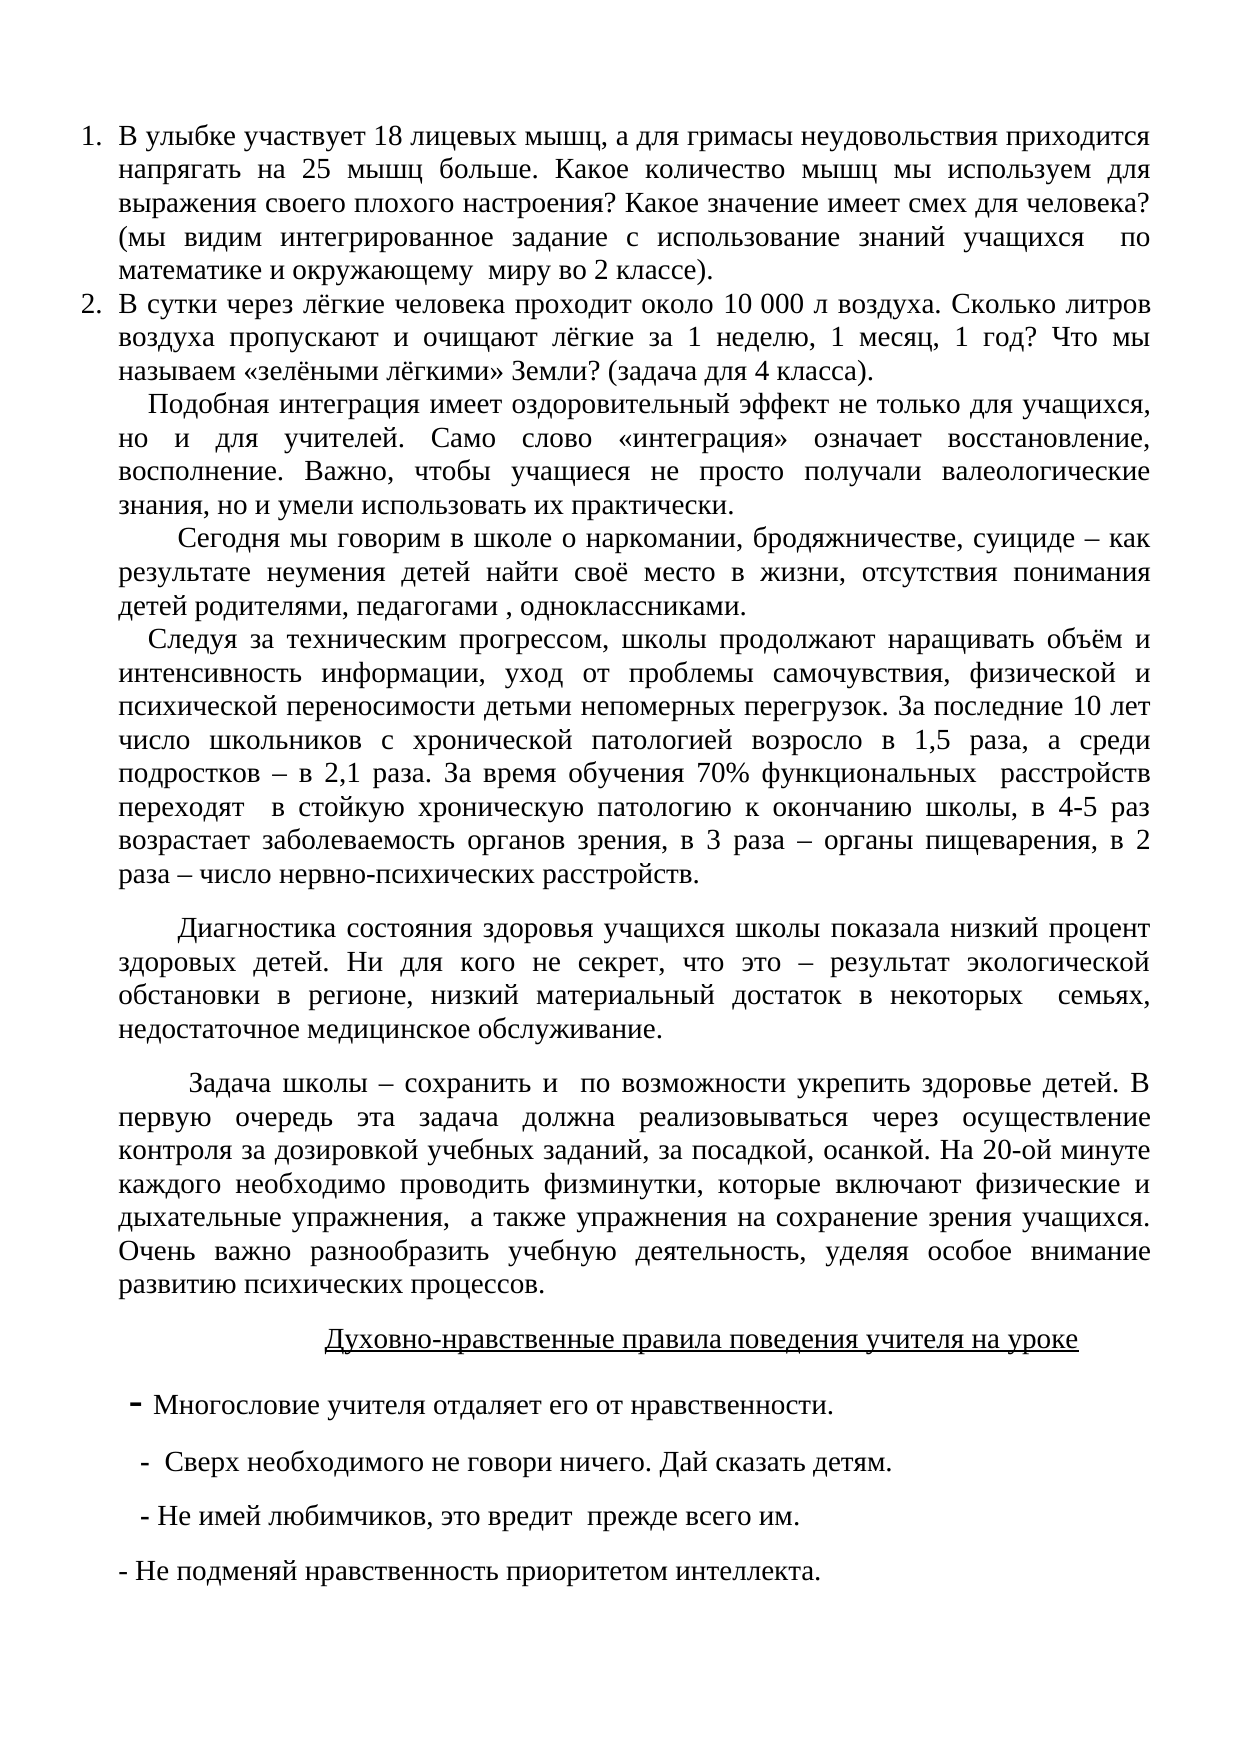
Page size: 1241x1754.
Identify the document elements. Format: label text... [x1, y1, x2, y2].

list Сегодня мы говорим в школе о наркомании, бродяжничестве, суициде – как результате неумения детей найти своё место в жизни, отсутствия понимания детей родителями, педагогами , одноклассниками. [118, 521, 1152, 621]
text - Не подменяй нравственность приоритетом интеллекта. [118, 1553, 1152, 1586]
text - Не имей любимчиков, это вредит прежде всего им. [118, 1498, 1152, 1532]
text Диагностика состояния здоровья учащихся школы показала низкий процент здоровых детей. Ни для кого не секрет, что это – результат экологической обстановки в регионе, низкий материальный достаток в некоторых семьях, недостаточное медицинское обслуживание. [118, 910, 1152, 1044]
text - Сверх необходимого не говори ничего. Дай сказать детям. [118, 1444, 1152, 1478]
list Подобная интеграция имеет оздоровительный эффект не только для учащихся, но и для учителей. Само слово «интеграция» означает восстановление, восполнение. Важно, чтобы учащиеся не просто получали валеологические знания, но и умели использовать их практически. [118, 386, 1152, 521]
list Следуя за техническим прогрессом, школы продолжают наращивать объём и интенсивность информации, уход от проблемы самочувствия, физической и психической переносимости детьми непомерных перегрузок. За последние 10 лет число школьников с хронической патологией возросло в 1,5 раза, а среди подростков – в 2,1 раза. За время обучения 70% функциональных расстройств переходят в стойкую хроническую патологию к окончанию школы, в 4-5 раз возрастает заболеваемость органов зрения, в 3 раза – органы пищеварения, в 2 раза – число нервно-психических расстройств. [118, 621, 1152, 889]
list В сутки через лёгкие человека проходит около 10 000 л воздуха. Сколько литров воздуха пропускают и очищают лёгкие за 1 неделю, 1 месяц, 1 год? Что мы называем «зелёными лёгкими» Земли? (задача для 4 класса). [81, 286, 1152, 386]
text Задача школы – сохранить и по возможности укрепить здоровье детей. В первую очередь эта задача должна реализовываться через осуществление контроля за дозировкой учебных заданий, за посадкой, осанкой. На 20-ой минуте каждого необходимо проводить физминутки, которые включают физические и дыхательные упражнения, а также упражнения на сохранение зрения учащихся. Очень важно разнообразить учебную деятельность, уделяя особое внимание развитию психических процессов. [118, 1065, 1152, 1300]
text Духовно-нравственные правила поведения учителя на уроке [118, 1321, 1152, 1354]
list В улыбке участвует 18 лицевых мышц, а для гримасы неудовольствия приходится напрягать на 25 мышц больше. Какое количество мышц мы используем для выражения своего плохого настроения? Какое значение имеет смех для человека? (мы видим интегрированное задание с использование знаний учащихся по математике и окружающему миру во 2 классе). [81, 118, 1152, 286]
text - Многословие учителя отдаляет его от нравственности. [118, 1375, 1152, 1423]
